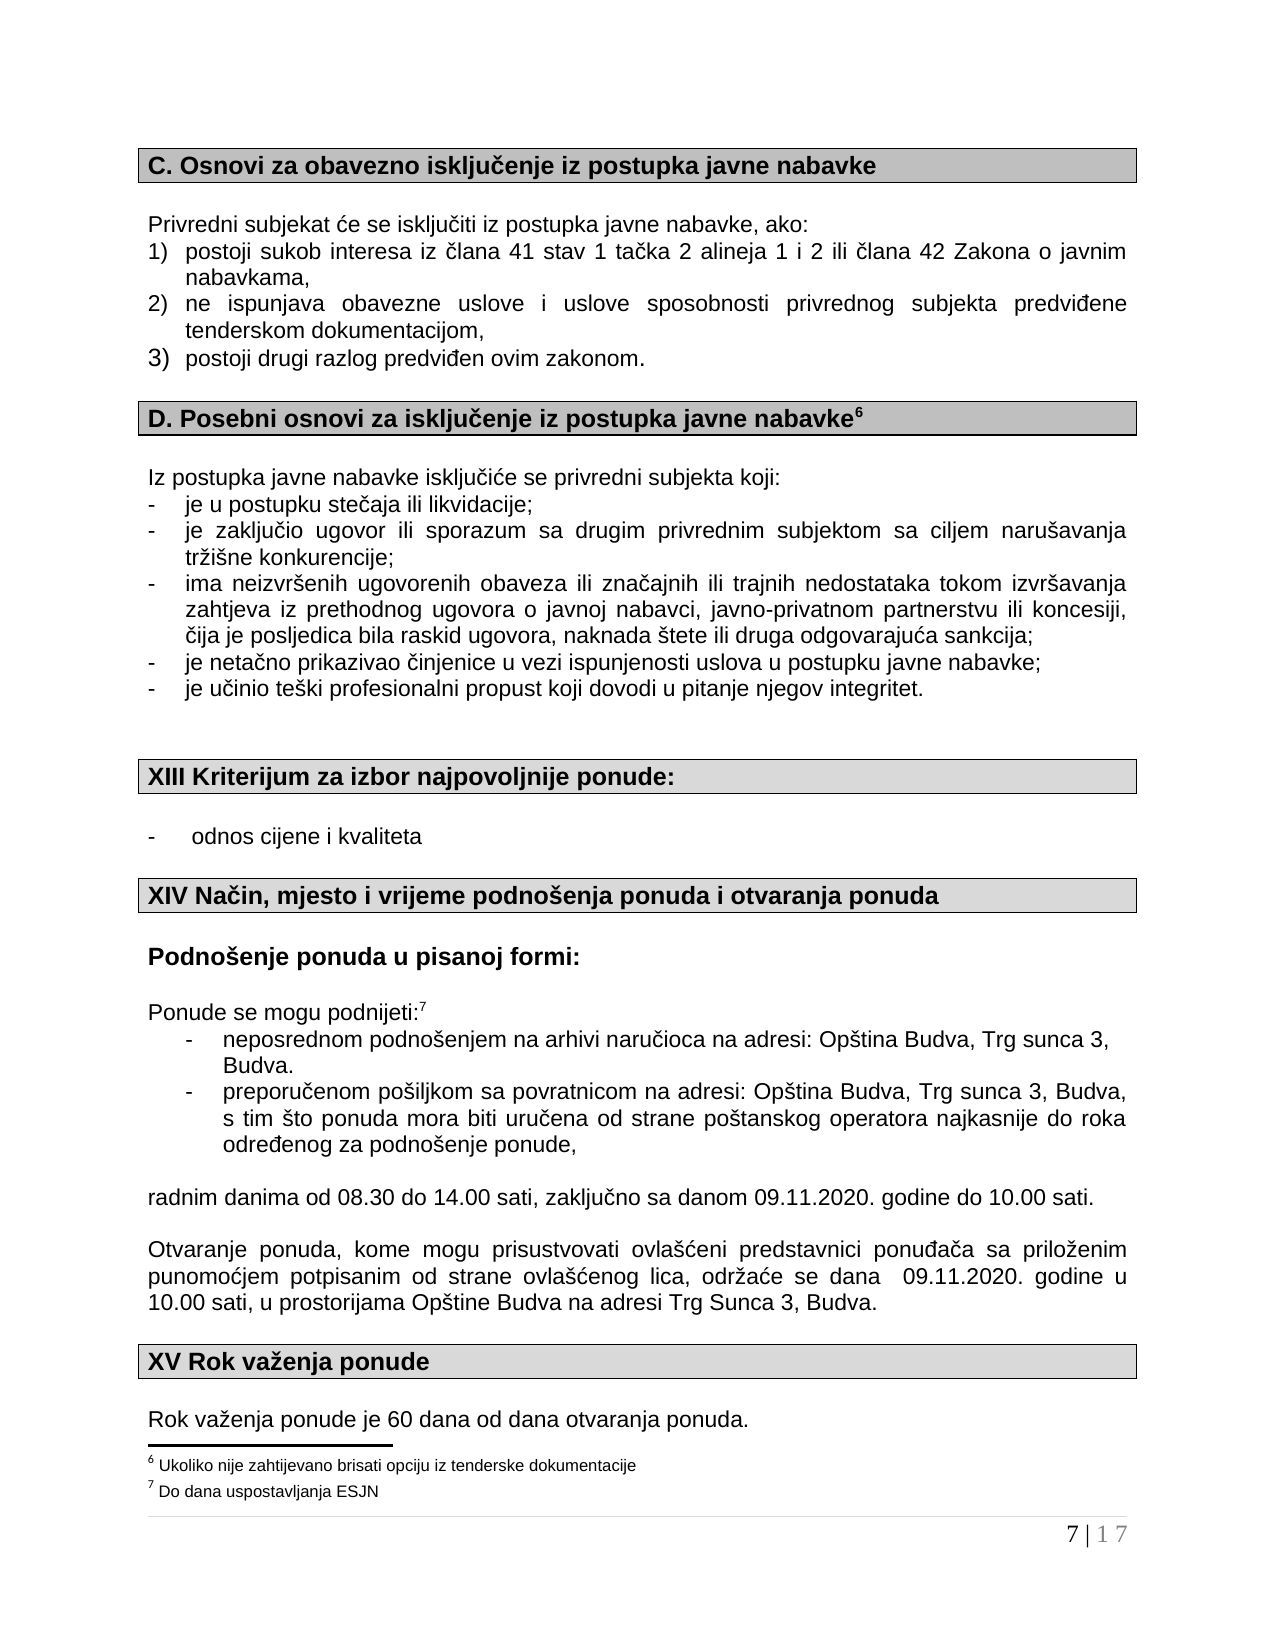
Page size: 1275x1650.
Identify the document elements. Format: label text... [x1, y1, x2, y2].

list ima neizvršenih ugovorenih obaveza ili značajnih ili trajnih nedostataka tokom izvršavanja zahtjeva iz prethodnog ugovora o javnoj nabavci, javno-privatnom partnerstvu ili koncesiji, čija je posljedica bila raskid ugovora, naknada štete ili druga odgovarajuća sankcija; [148, 570, 1127, 649]
text Rok važenja ponude je 60 dana od dana otvaranja ponuda. [148, 1406, 1127, 1432]
text C. Osnovi za obavezno isključenje iz postupka javne nabavke [139, 149, 1136, 182]
list je učinio teški profesionalni propust koji dovodi u pitanje njegov integritet. [148, 675, 1127, 702]
list ne ispunjava obavezne uslove i uslove sposobnosti privrednog subjekta predviđene tenderskom dokumentacijom, [148, 290, 1127, 343]
list neposrednom podnošenjem na arhivi naručioca na adresi: Opština Budva, Trg sunca 3, Budva. [185, 1026, 1127, 1078]
list je netačno prikazivao činjenice u vezi ispunjenosti uslova u postupku javne nabavke; [148, 649, 1127, 675]
list odnos cijene i kvaliteta [148, 823, 1127, 849]
list postoji drugi razlog predviđen ovim zakonom. [148, 343, 1127, 372]
text XIII Kriterijum za izbor najpovoljnije ponude: [139, 760, 1136, 793]
text Privredni subjekat će se isključiti iz postupka javne nabavke, ako: [148, 211, 1127, 238]
text Iz postupka javne nabavke isključiće se privredni subjekta koji: [148, 464, 1127, 491]
text Podnošenje ponuda u pisanoj formi: [148, 942, 1127, 970]
list preporučenom pošiljkom sa povratnicom na adresi: Opština Budva, Trg sunca 3, Budva, s tim što ponuda mora biti uručena od strane poštanskog operatora najkasnije do roka određenog za podnošenje ponude, [185, 1078, 1127, 1157]
text radnim danima od 08.30 do 14.00 sati, zaključno sa danom 09.11.2020. godine do 10.00 sati. [148, 1184, 1127, 1210]
text XIV Način, mjesto i vrijeme podnošenja ponuda i otvaranja ponuda [139, 879, 1136, 912]
text Otvaranje ponuda, kome mogu prisustvovati ovlašćeni predstavnici ponuđača sa priloženim punomoćjem potpisanim od strane ovlašćenog lica, održaće se dana 09.11.2020. godine u 10.00 sati, u prostorijama Opštine Budva na adresi Trg Sunca 3, Budva. [148, 1236, 1127, 1315]
text D. Posebni osnovi za isključenje iz postupka javne nabavke [139, 402, 1136, 434]
list postoji sukob interesa iz člana 41 stav 1 tačka 2 alineja 1 i 2 ili člana 42 Zakona o javnim nabavkama, [148, 238, 1127, 290]
text XV Rok važenja ponude [139, 1345, 1136, 1378]
list je u postupku stečaja ili likvidacije; [148, 491, 1127, 517]
text Ponude se mogu podnijeti: [148, 999, 1127, 1026]
list je zaključio ugovor ili sporazum sa drugim privrednim subjektom sa ciljem narušavanja tržišne konkurencije; [148, 517, 1127, 570]
